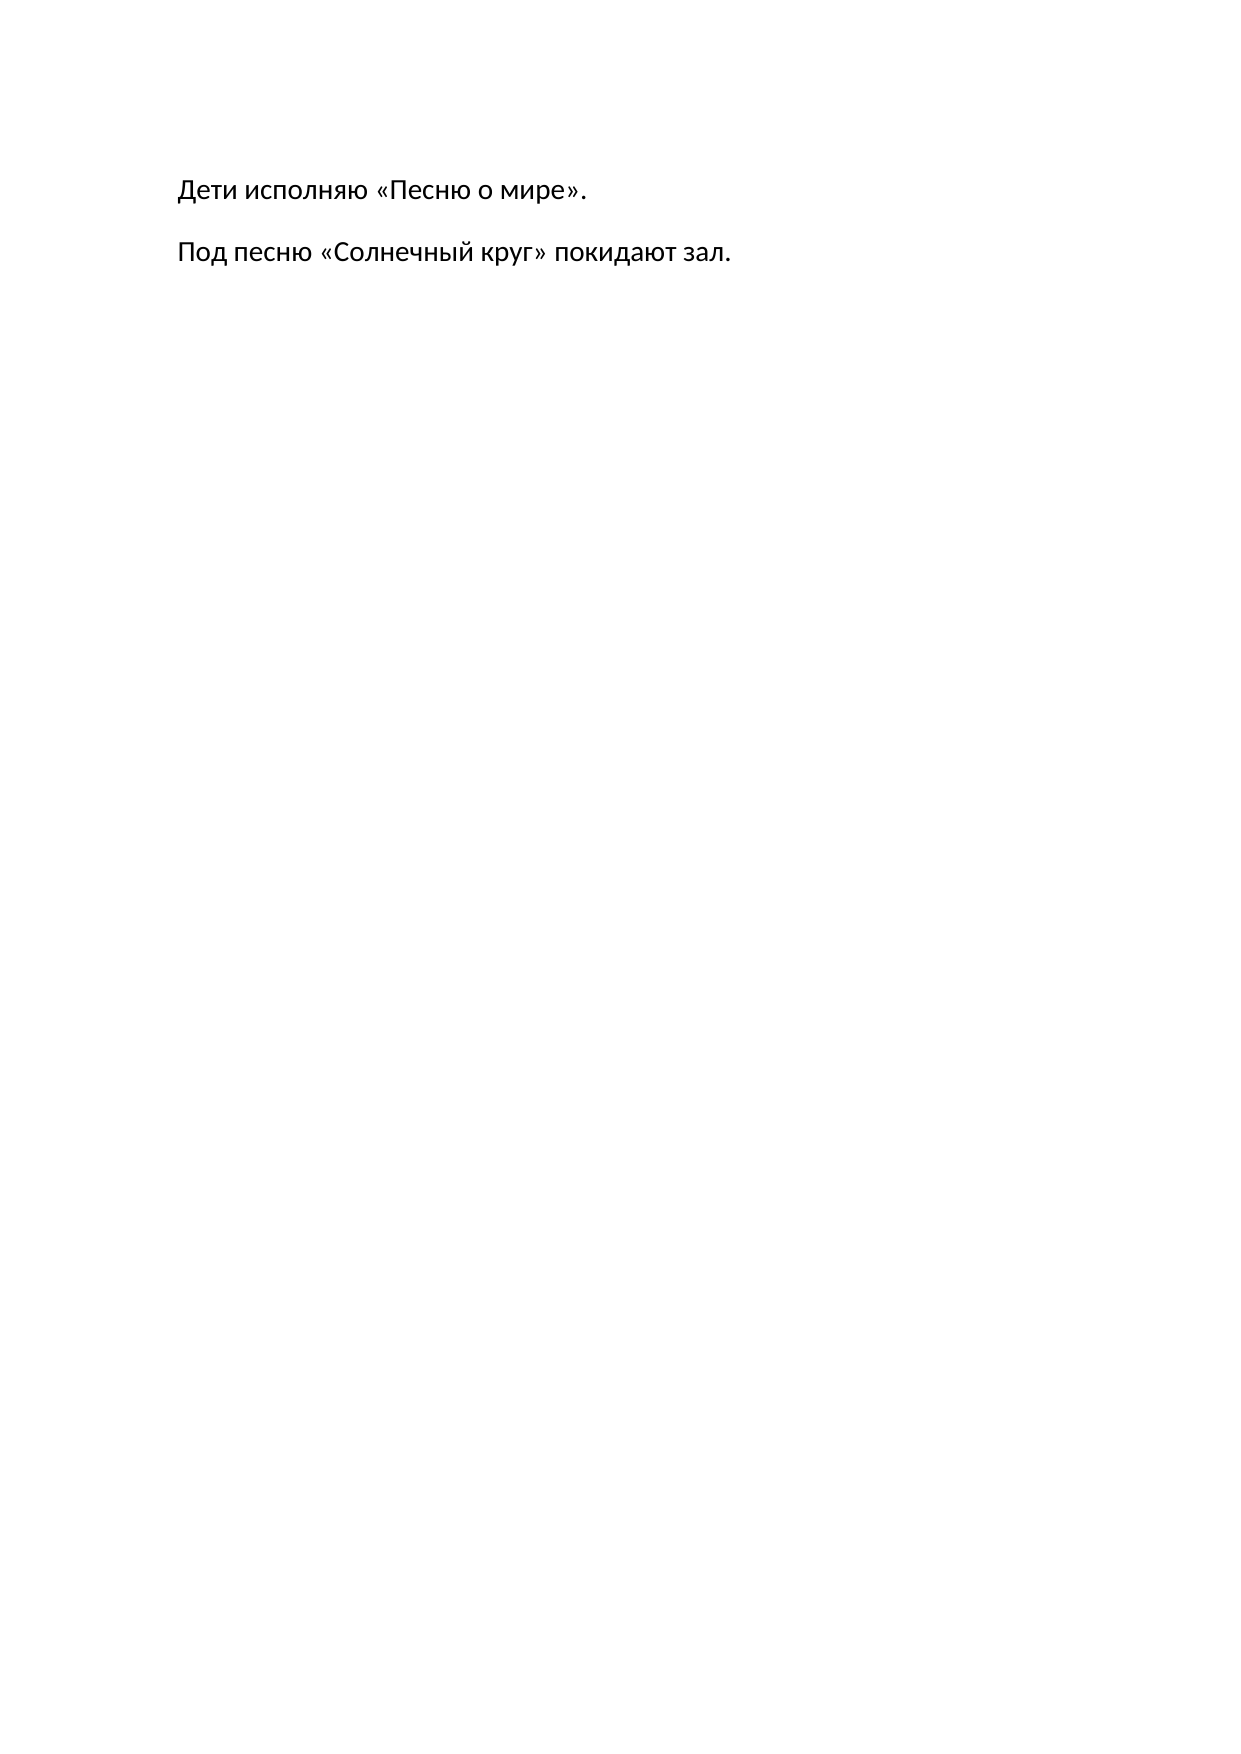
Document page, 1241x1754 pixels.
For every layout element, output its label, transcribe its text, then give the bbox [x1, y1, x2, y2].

text Дети исполняю «Песню о мире». [177, 171, 1152, 207]
text Под песню «Солнечный круг» покидают зал. [177, 233, 1152, 268]
